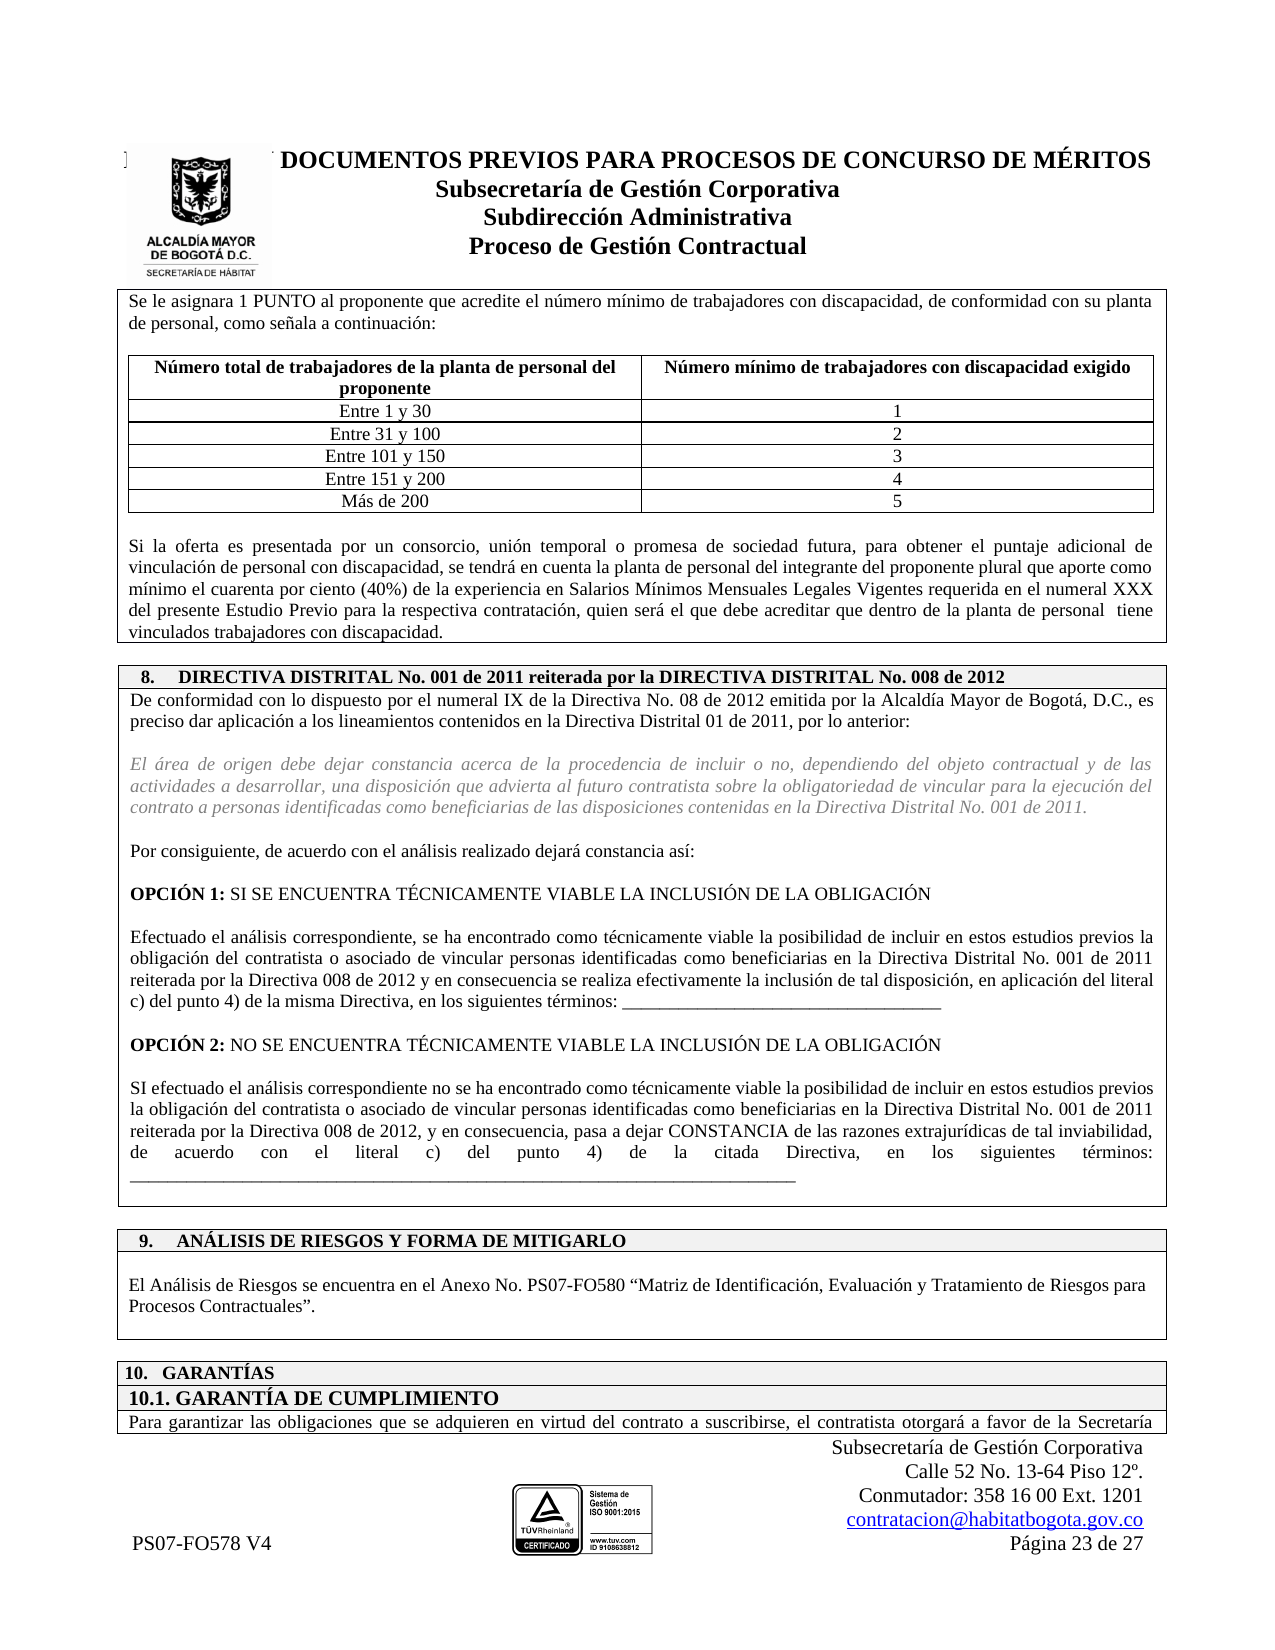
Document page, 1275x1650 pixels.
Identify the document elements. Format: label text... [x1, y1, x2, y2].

table_cell El Análisis de Riesgos se encuentra en el Anexo No. PS07-FO580 “Matriz de Identificación, Evaluación y Tratamiento de Riesgos para Procesos Contractuales”. [118, 1252, 1166, 1338]
table_cell De conformidad con lo dispuesto por el numeral IX de la Directiva No. 08 de 2012 emitida por la Alcaldía Mayor de Bogotá, D.C., es preciso dar aplicación a los lineamientos contenidos en la Directiva Distrital 01 de 2011, por lo anterior: El área de origen debe dejar constancia acerca de la procedencia de incluir o no, dependiendo del objeto contractual y de las actividades a desarrollar, una disposición que advierta al futuro contratista sobre la obligatoriedad de vincular para la ejecución del contrato a personas identificadas como beneficiarias de las disposiciones contenidas en la Directiva Distrital No. 001 de 2011. Por consiguiente, de acuerdo con el análisis realizado dejará constancia así: OPCIÓN 1: SI SE ENCUENTRA TÉCNICAMENTE VIABLE LA INCLUSIÓN DE LA OBLIGACIÓN Efectuado el análisis correspondiente, se ha encontrado como técnicamente viable la posibilidad de incluir en estos estudios previos la obligación del contratista o asociado de vincular personas identificadas como beneficiarias en la Directiva Distrital No. 001 de 2011 reiterada por la Directiva 008 de 2012 y en consecuencia se realiza efectivamente la inclusión de tal disposición, en aplicación del literal c) del punto 4) de la misma Directiva, en los siguientes términos: __________________________________ OPCIÓN 2: NO SE ENCUENTRA TÉCNICAMENTE VIABLE LA INCLUSIÓN DE LA OBLIGACIÓN SI efectuado el análisis correspondiente no se ha encontrado como técnicamente viable la posibilidad de incluir en estos estudios previos la obligación del contratista o asociado de vincular personas identificadas como beneficiarias en la Directiva Distrital No. 001 de 2011 reiterada por la Directiva 008 de 2012, y en consecuencia, pasa a dejar CONSTANCIA de las razones extrajurídicas de tal inviabilidad, de acuerdo con el literal c) del punto 4) de la citada Directiva, en los siguientes términos: _______________________________________________________________________ [119, 689, 1166, 1206]
table_header DIRECTIVA DISTRITAL No. 001 de 2011 reiterada por la DIRECTIVA DISTRITAL No. 008 de 2012 [119, 666, 1166, 687]
table_cell 10.1. GARANTÍA DE CUMPLIMIENTO [118, 1386, 1166, 1410]
picture [511, 1483, 654, 1556]
table_header GARANTÍAS [118, 1362, 1166, 1385]
table_header ANÁLISIS DE RIESGOS Y FORMA DE MITIGARLO [118, 1230, 1166, 1251]
picture [125, 143, 272, 288]
